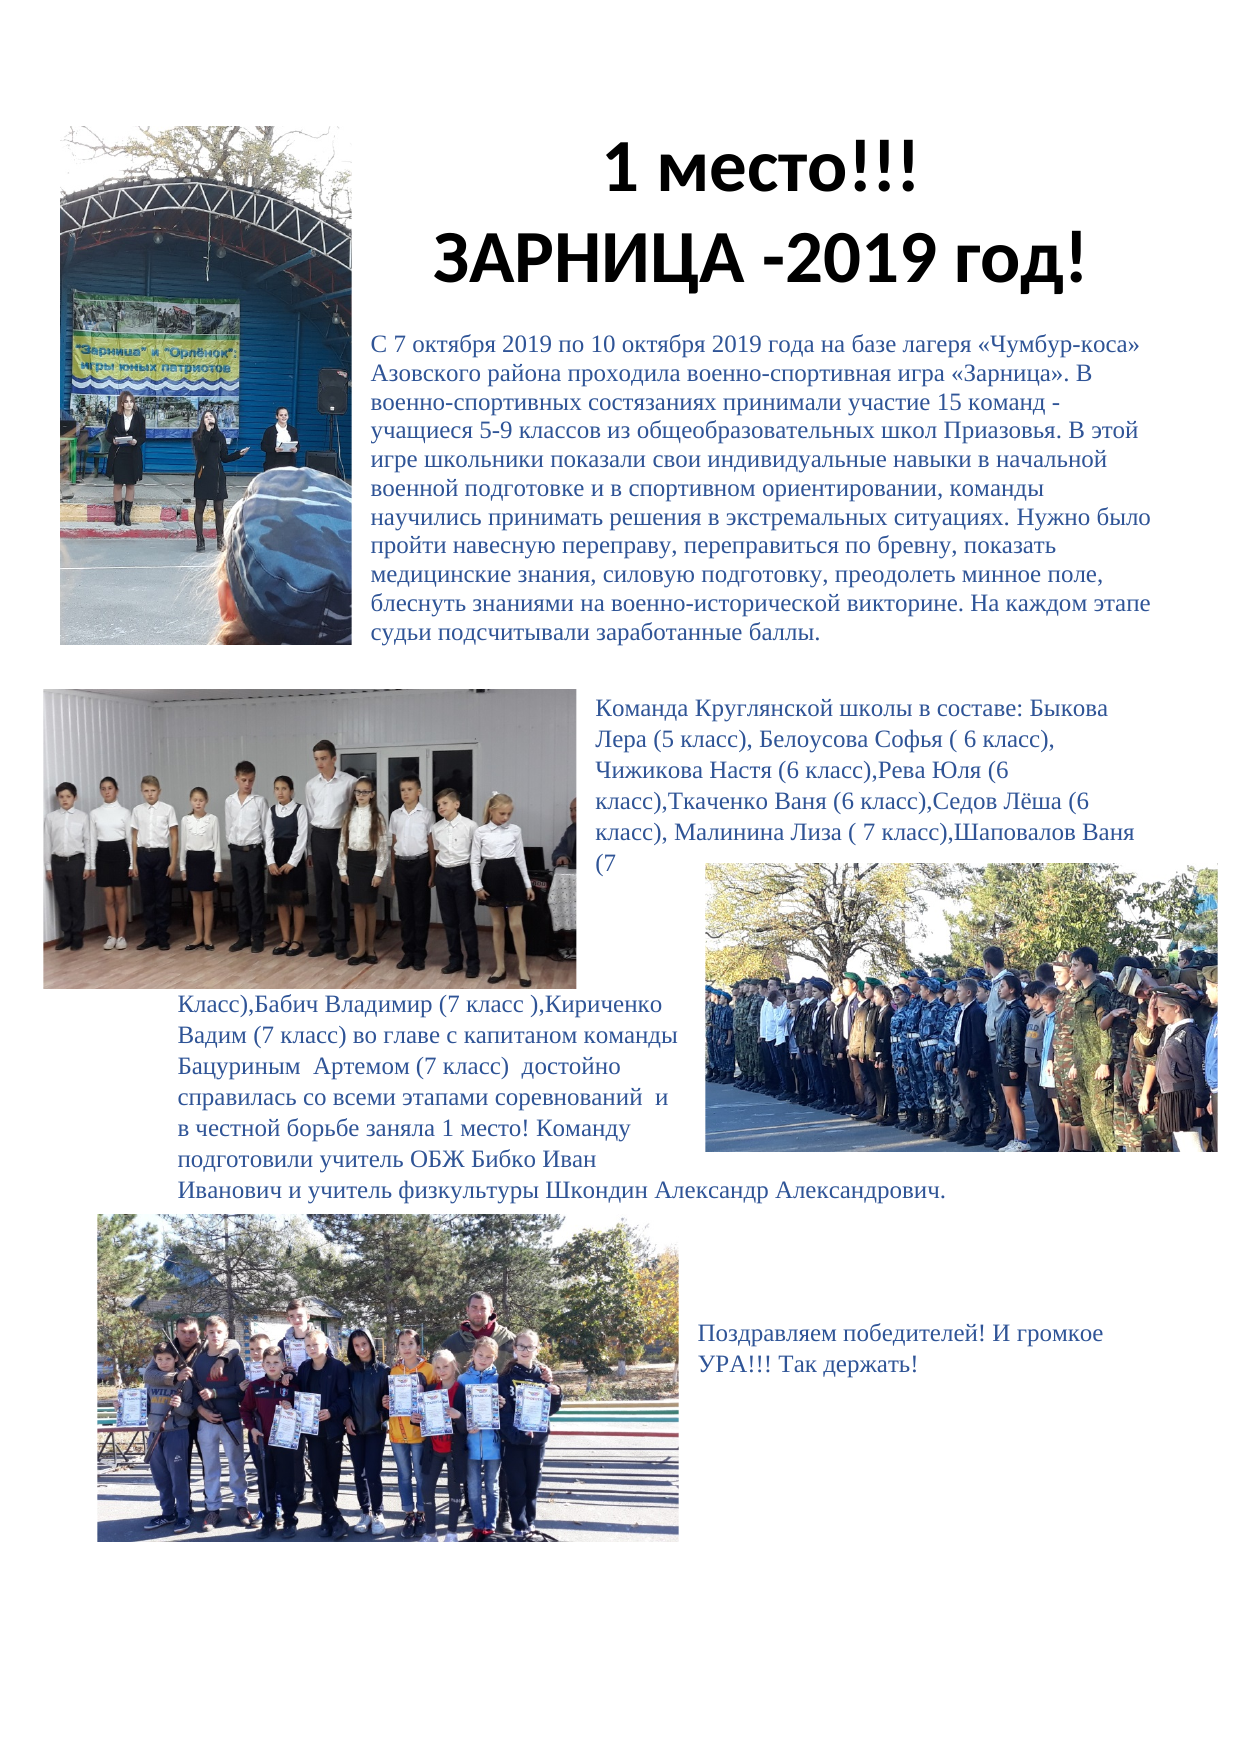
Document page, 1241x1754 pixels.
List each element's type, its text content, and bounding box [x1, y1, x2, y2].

picture [705, 863, 1218, 1152]
text 1 место!!! [177, 118, 1152, 210]
text ЗАРНИЦА -2019 год! [352, 210, 1152, 301]
text С 7 октября 2019 по 10 октября 2019 года на базе лагеря «Чумбур-коса» Азовского района проходила военно-спортивная игра «Зарница». В военно-спортивных состязаниях принимали участие 15 команд - учащиеся 5-9 классов из общеобразовательных школ Приазовья. В этой игре школьники показали свои индивидуальные навыки в начальной военной подготовке и в спортивном ориентировании, команды научились принимать решения в экстремальных ситуациях. Нужно было пройти навесную переправу, переправиться по бревну, показать медицинские знания, силовую подготовку, преодолеть минное поле, блеснуть знаниями на военно-исторической викторине. На каждом этапе судьи подсчитывали заработанные баллы. [177, 329, 1152, 646]
picture [60, 126, 352, 645]
picture [43, 689, 577, 989]
text Поздравляем победителей! И громкое УРА!!! Так держать! [679, 1318, 1152, 1378]
picture [97, 1214, 679, 1542]
